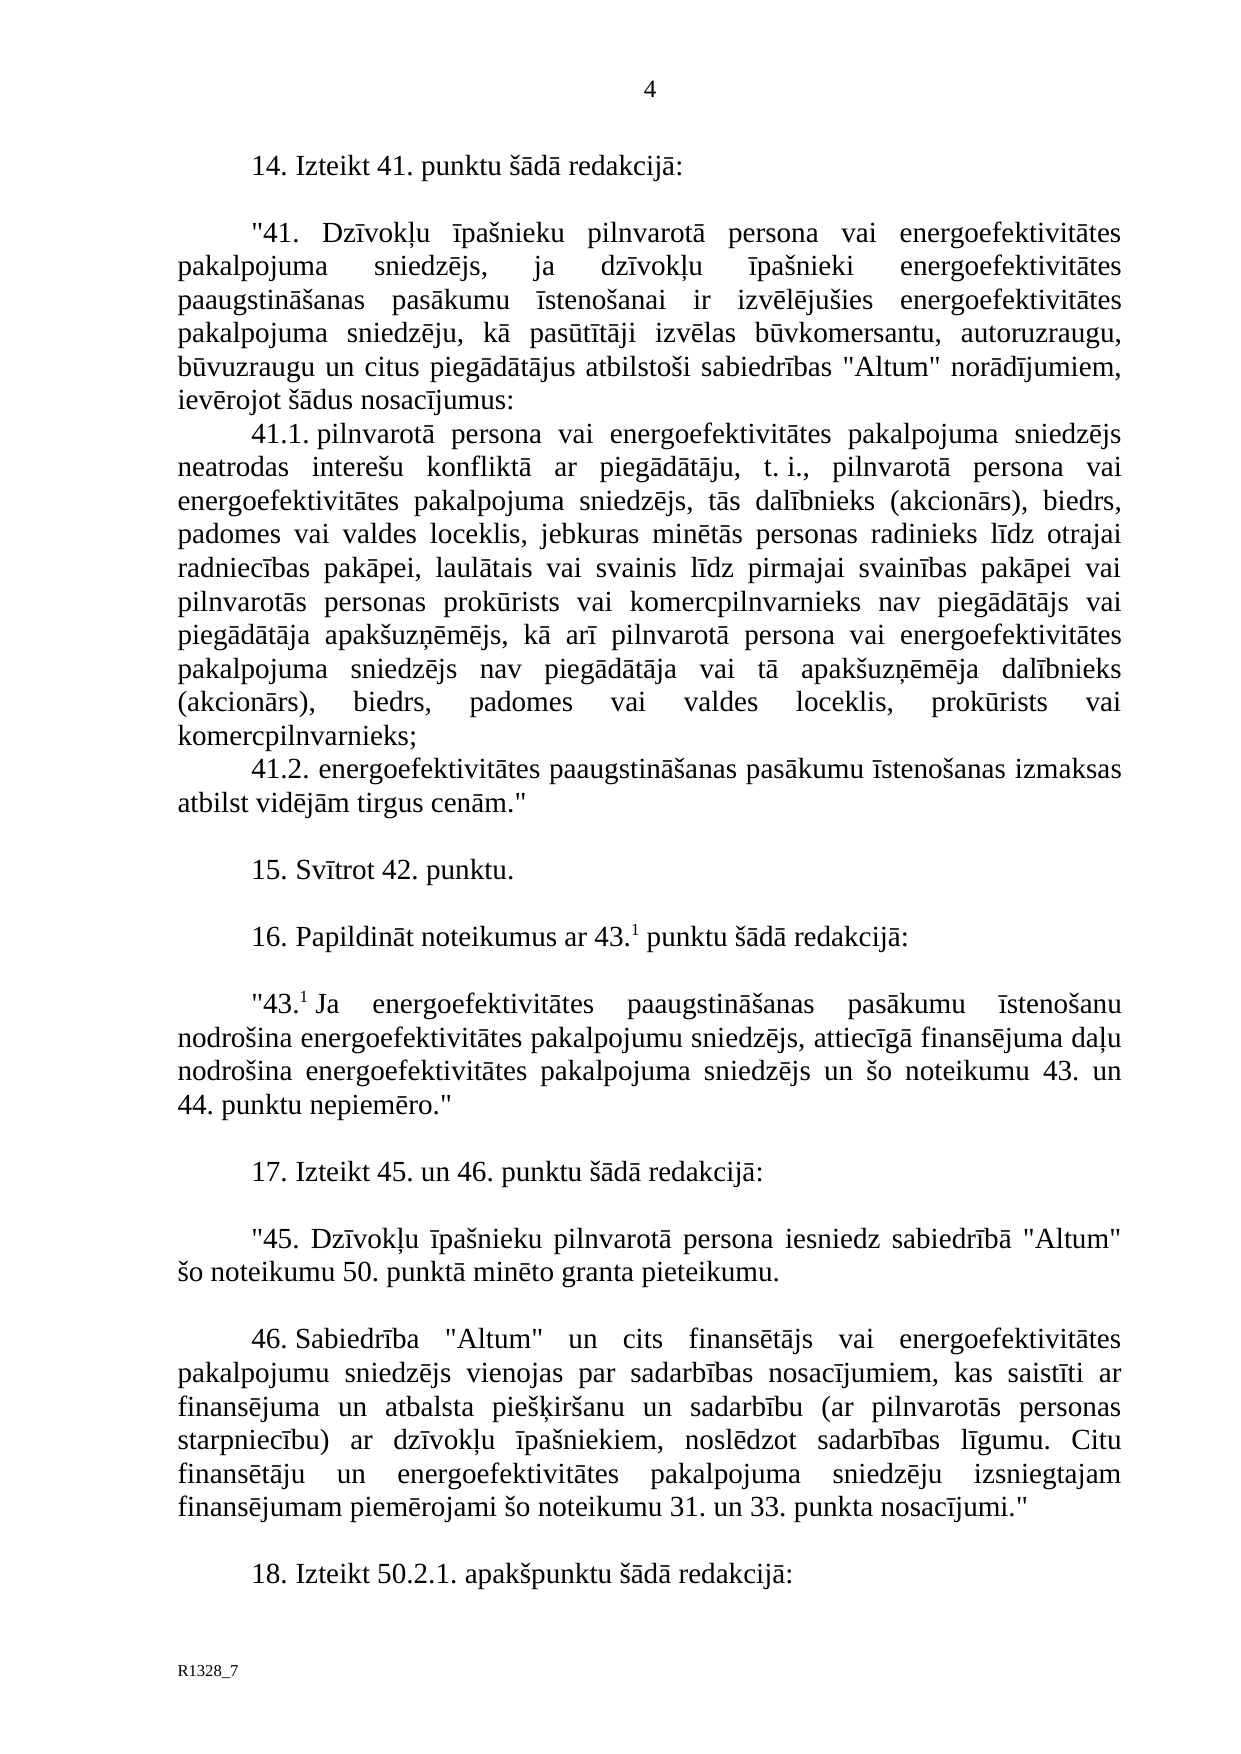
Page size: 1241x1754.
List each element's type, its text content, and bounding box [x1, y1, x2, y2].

list Izteikt 41. punktu šādā redakcijā: [177, 148, 1122, 181]
list Papildināt noteikumus ar 43.1 punktu šādā redakcijā: [177, 919, 1122, 953]
text 46. Sabiedrība "Altum" un cits finansētājs vai energoefektivitātes pakalpojumu sniedzējs vienojas par sadarbības nosacījumiem, kas saistīti ar finansējuma un atbalsta piešķiršanu un sadarbību (ar pilnvarotās personas starpniecību) ar dzīvokļu īpašniekiem, noslēdzot sadarbības līgumu. Citu finansētāju un energoefektivitātes pakalpojuma sniedzēju izsniegtajam finansējumam piemērojami šo noteikumu 31. un 33. punkta nosacījumi." [177, 1322, 1122, 1523]
text "43.1 Ja energoefektivitātes paaugstināšanas pasākumu īstenošanu nodrošina energoefektivitātes pakalpojumu sniedzējs, attiecīgā finansējuma daļu nodrošina energoefektivitātes pakalpojuma sniedzējs un šo noteikumu 43. un 44. punktu nepiemēro." [177, 986, 1122, 1120]
text 41.1. pilnvarotā persona vai energoefektivitātes pakalpojuma sniedzējs neatrodas interešu konfliktā ar piegādātāju, t. i., pilnvarotā persona vai energoefektivitātes pakalpojuma sniedzējs, tās dalībnieks (akcionārs), biedrs, padomes vai valdes loceklis, jebkuras minētās personas radinieks līdz otrajai radniecības pakāpei, laulātais vai svainis līdz pirmajai svainības pakāpei vai pilnvarotās personas prokūrists vai komercpilnvarnieks nav piegādātājs vai piegādātāja apakšuzņēmējs, kā arī pilnvarotā persona vai energoefektivitātes pakalpojuma sniedzējs nav piegādātāja vai tā apakšuzņēmēja dalībnieks (akcionārs), biedrs, padomes vai valdes loceklis, prokūrists vai komercpilnvarnieks; [177, 416, 1122, 751]
text 41.2. energoefektivitātes paaugstināšanas pasākumu īstenošanas izmaksas atbilst vidējām tirgus cenām." [177, 751, 1122, 818]
list Izteikt 45. un 46. punktu šādā redakcijā: [177, 1154, 1122, 1187]
list Izteikt 50.2.1. apakšpunktu šādā redakcijā: [177, 1556, 1122, 1590]
text "45. Dzīvokļu īpašnieku pilnvarotā persona iesniedz sabiedrībā "Altum" šo noteikumu 50. punktā minēto granta pieteikumu. [177, 1221, 1122, 1288]
text "41. Dzīvokļu īpašnieku pilnvarotā persona vai energoefektivitātes pakalpojuma sniedzējs, ja dzīvokļu īpašnieki energoefektivitātes paaugstināšanas pasākumu īstenošanai ir izvēlējušies energoefektivitātes pakalpojuma sniedzēju, kā pasūtītāji izvēlas būvkomersantu, autoruzraugu, būvuzraugu un citus piegādātājus atbilstoši sabiedrības "Altum" norādījumiem, ievērojot šādus nosacījumus: [177, 215, 1122, 416]
list Svītrot 42. punktu. [177, 852, 1122, 886]
